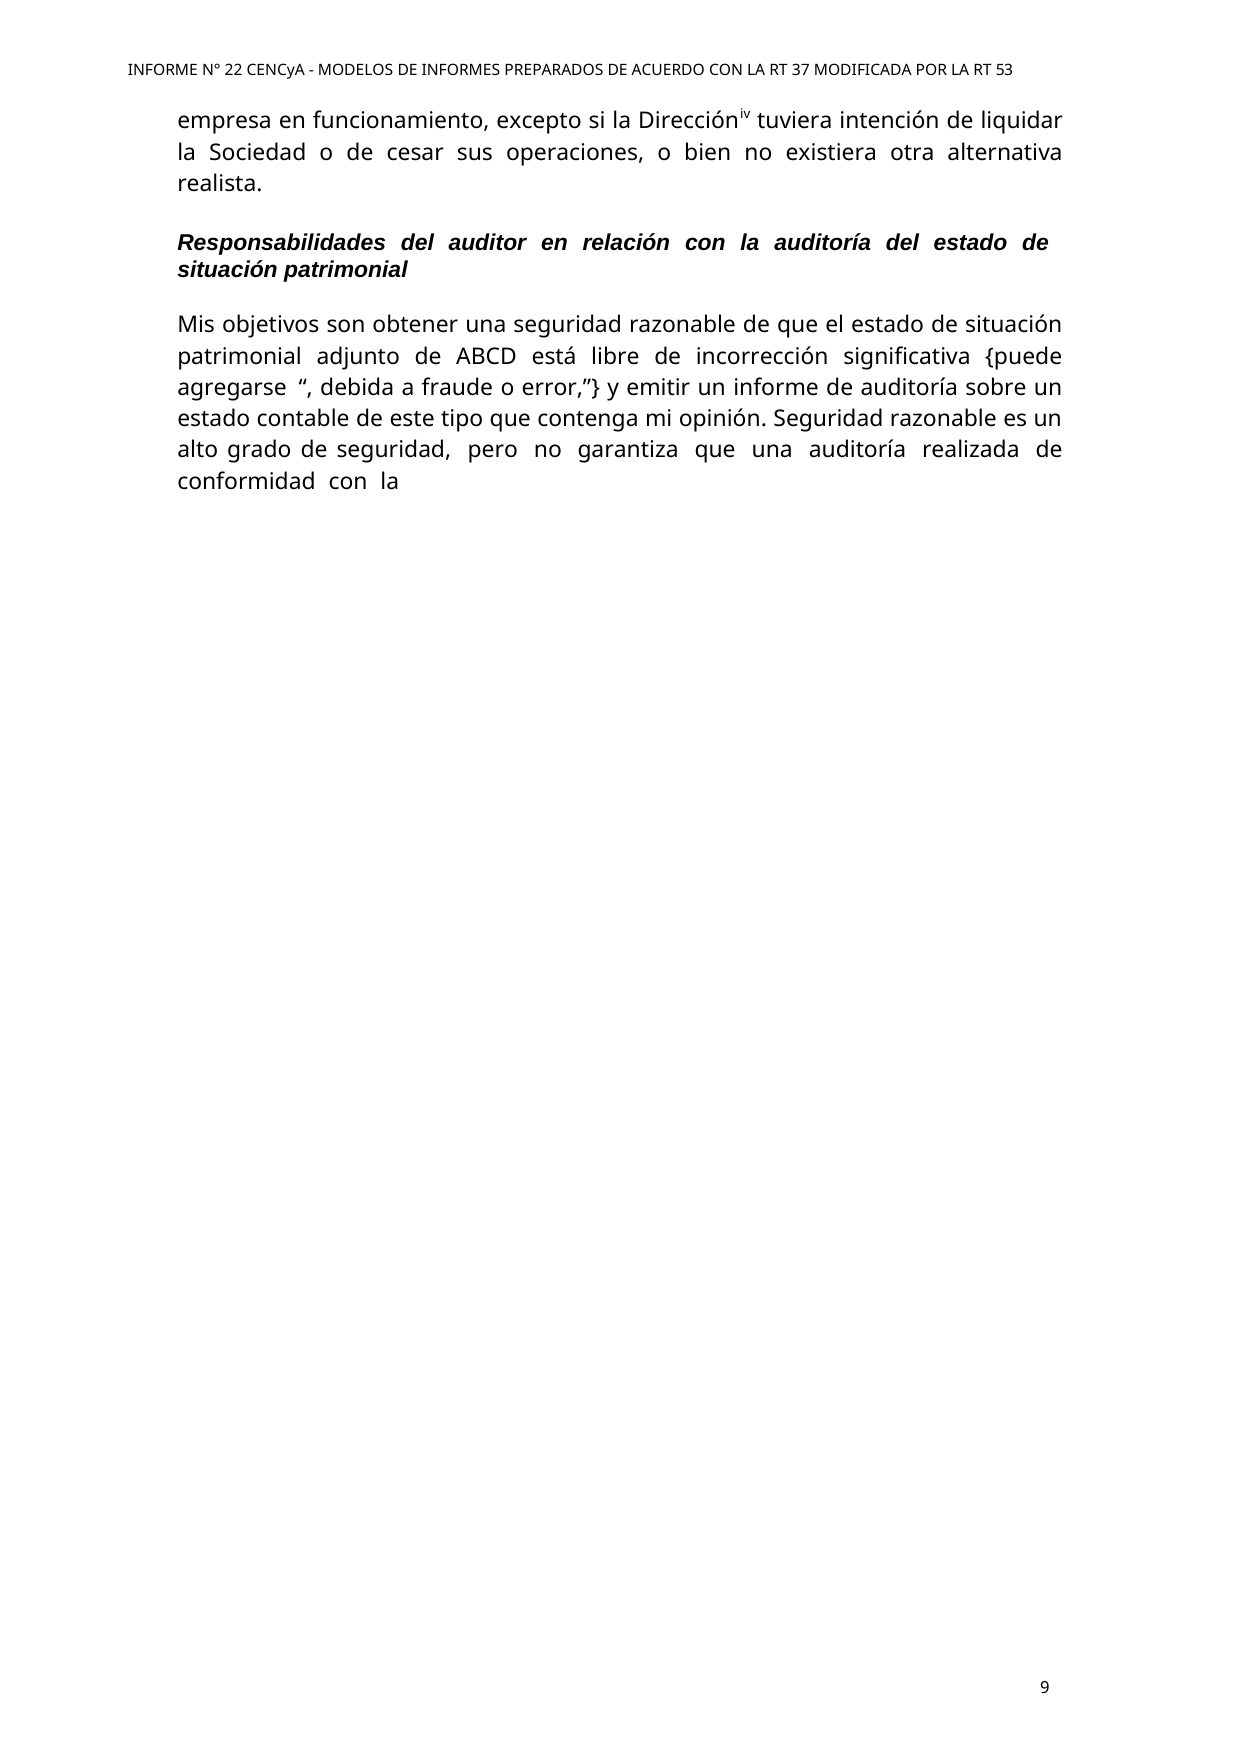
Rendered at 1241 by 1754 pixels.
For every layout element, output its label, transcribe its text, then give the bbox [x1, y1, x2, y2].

subtitle Responsabilidades del auditor en relación con la auditoría del estado de situación patrimonial [177, 229, 1134, 282]
text Mis objetivos son obtener una seguridad razonable de que el estado de situación patrimonial adjunto de ABCD está libre de incorrección significativa {puede agregarse “, debida a fraude o error,”} y emitir un informe de auditoría sobre un estado contable de este tipo que contenga mi opinión. Seguridad razonable es un alto grado de seguridad, pero no garantiza que una auditoría realizada de conformidad con la [177, 308, 1063, 496]
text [177, 104, 1063, 198]
